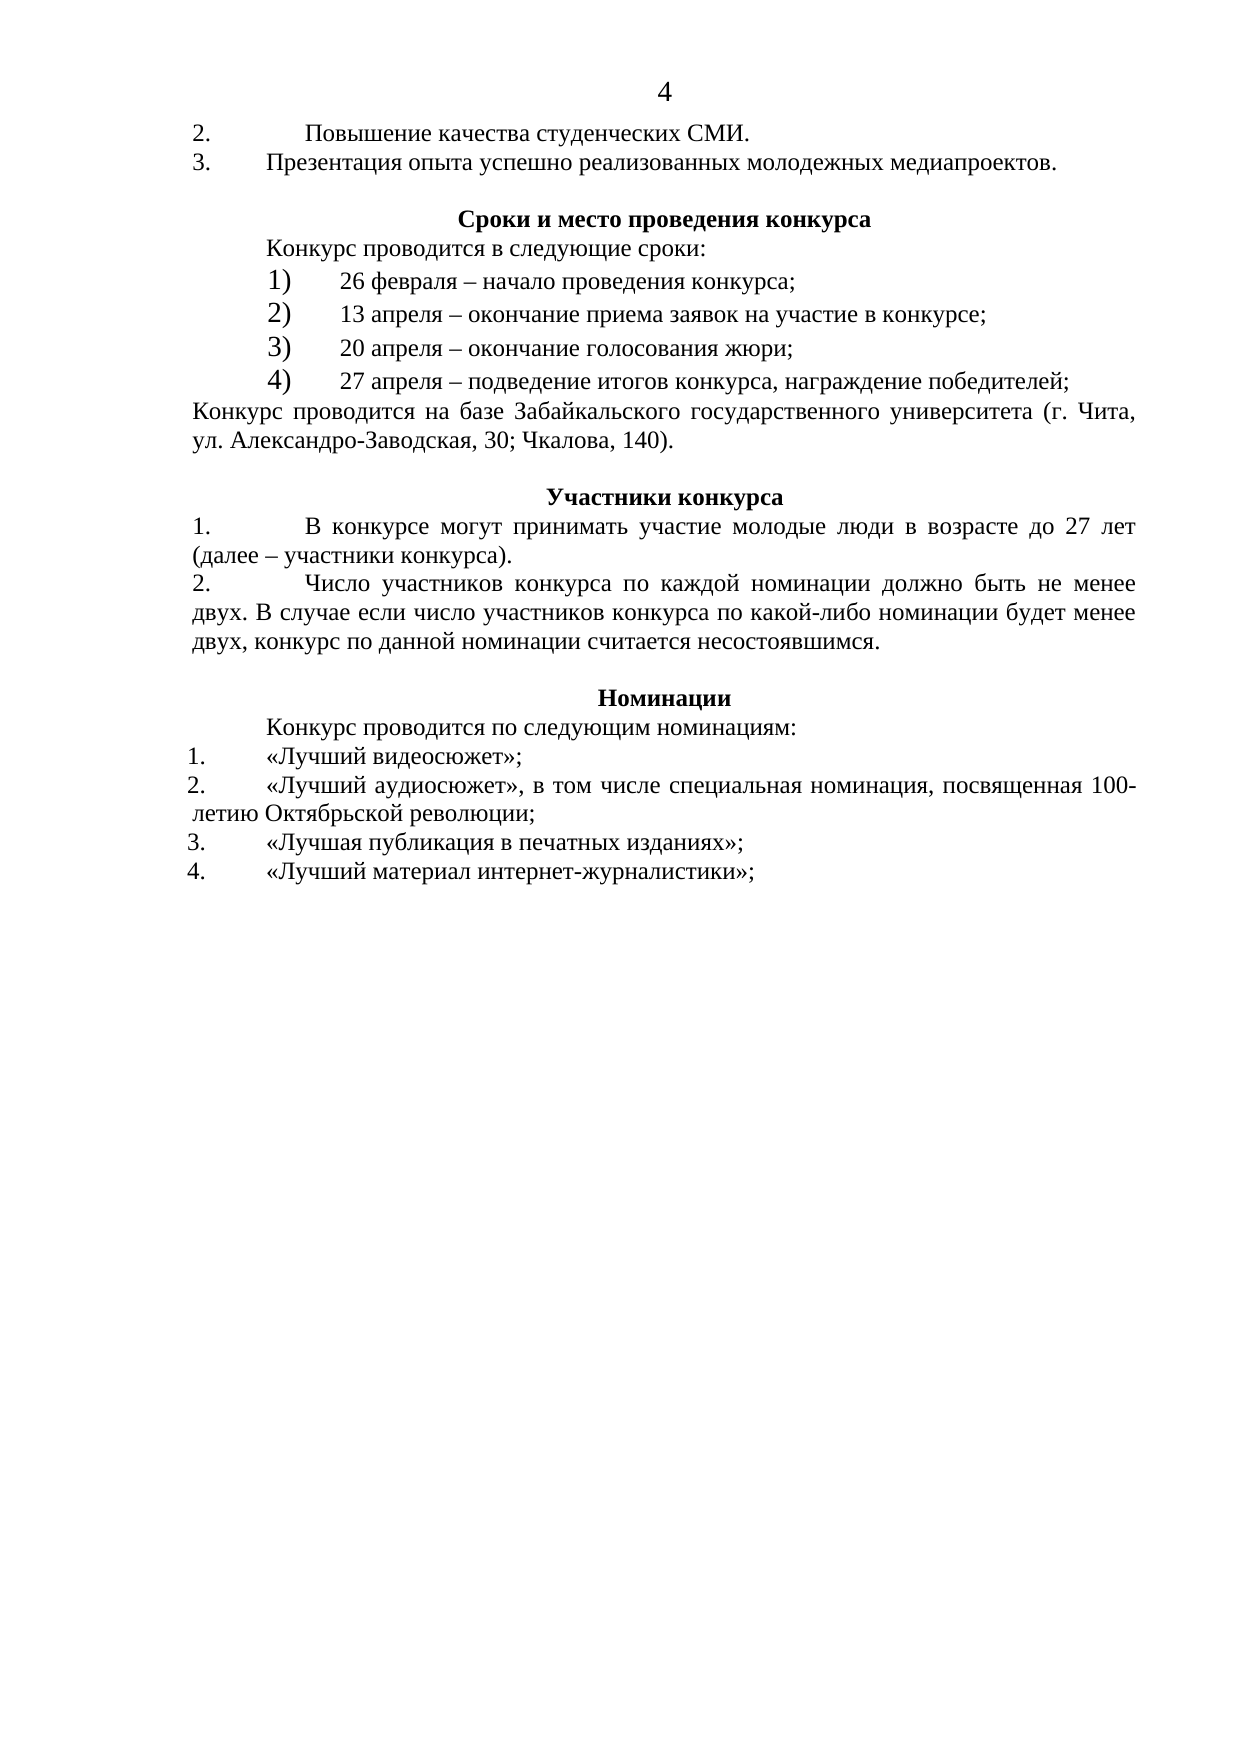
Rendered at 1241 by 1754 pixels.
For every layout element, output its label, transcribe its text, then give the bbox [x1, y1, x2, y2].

text Номинации [192, 683, 1137, 712]
text Конкурс проводится на базе Забайкальского государственного университета (г. Чита, ул. Александро-Заводская, 30; Чкалова, 140). [192, 396, 1137, 453]
list 27 апреля – подведение итогов конкурса, награждение победителей; [192, 362, 1137, 396]
text Конкурс проводится по следующим номинациям: [192, 712, 1137, 741]
list «Лучший видеосюжет»; [187, 741, 1137, 770]
list 20 апреля – окончание голосования жюри; [192, 329, 1137, 362]
list Повышение качества студенческих СМИ. [192, 118, 1137, 147]
list Презентация опыта успешно реализованных молодежных медиапроектов. [192, 147, 1137, 176]
list В конкурсе могут принимать участие молодые люди в возрасте до 27 лет (далее – участники конкурса). [192, 511, 1137, 568]
text Сроки и место проведения конкурса [192, 204, 1137, 233]
list Число участников конкурса по каждой номинации должно быть не менее двух. В случае если число участников конкурса по какой-либо номинации будет менее двух, конкурс по данной номинации считается несостоявшимся. [192, 568, 1137, 655]
list 26 февраля – начало проведения конкурса; [192, 262, 1137, 295]
list «Лучший материал интернет-журналистики»; [187, 856, 1137, 885]
list 13 апреля – окончание приема заявок на участие в конкурсе; [192, 295, 1137, 329]
list «Лучшая публикация в печатных изданиях»; [187, 827, 1137, 856]
text Участники конкурса [192, 482, 1137, 511]
list «Лучший аудиосюжет», в том числе специальная номинация, посвященная 100-летию Октябрьской революции; [187, 770, 1137, 827]
text Конкурс проводится в следующие сроки: [192, 233, 1137, 262]
